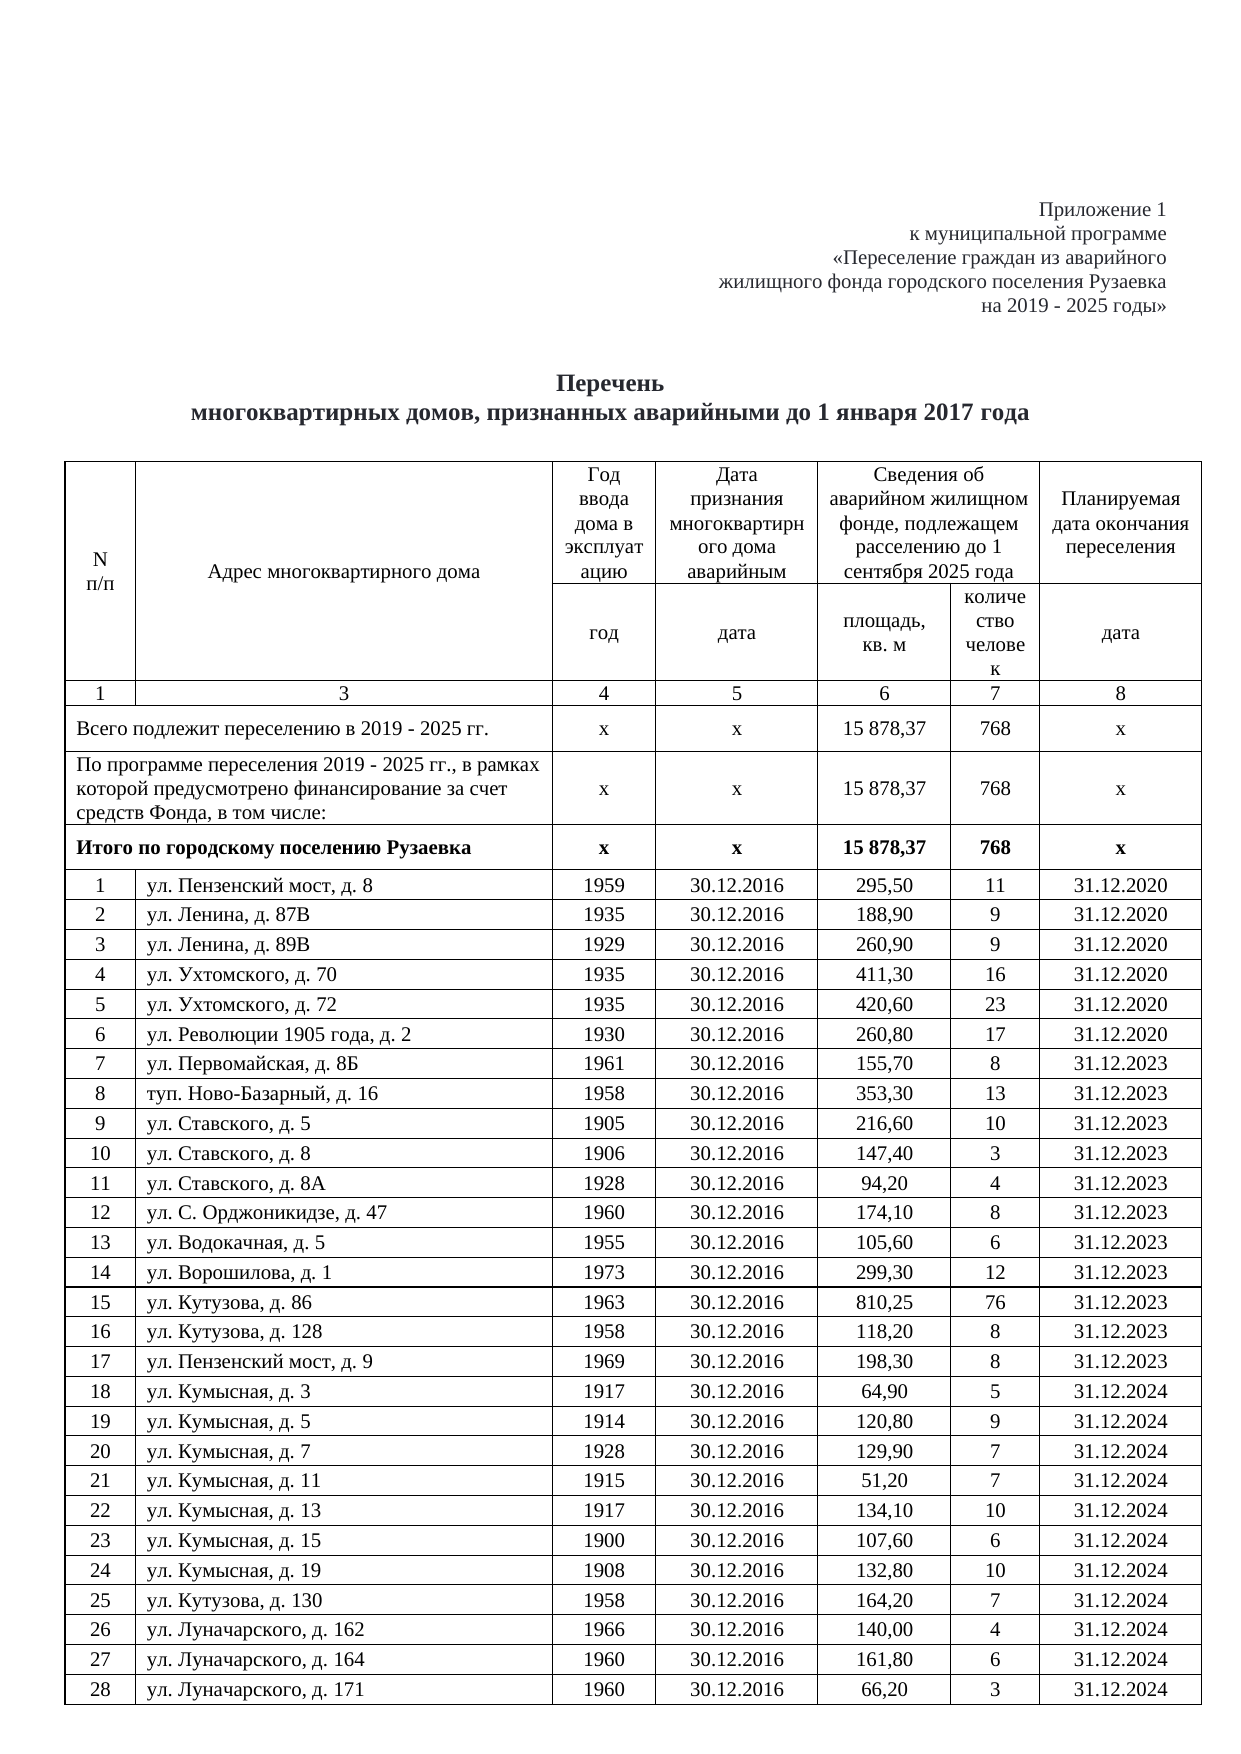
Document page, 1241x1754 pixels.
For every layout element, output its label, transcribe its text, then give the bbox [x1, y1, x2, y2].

table_cell х [656, 706, 817, 751]
table_cell 10 [951, 1109, 1039, 1137]
table_cell 8 [1040, 681, 1201, 705]
table_cell 30.12.2016 [656, 990, 817, 1018]
table_cell [1202, 929, 1226, 959]
table_cell 31.12.2024 [1040, 1466, 1201, 1495]
table_cell 30.12.2016 [656, 1466, 817, 1495]
table_cell 31.12.2020 [1040, 870, 1201, 899]
table_cell 1900 [553, 1526, 655, 1554]
table_cell 10 [66, 1139, 135, 1167]
table_cell ул. Пензенский мост, д. 8 [136, 870, 552, 899]
table_cell ул. Кутузова, д. 128 [136, 1317, 552, 1346]
table_cell 1966 [553, 1615, 655, 1644]
table_cell 30.12.2016 [656, 1288, 817, 1316]
table_header Год ввода дома в эксплуатацию [553, 462, 655, 583]
table_cell 30.12.2016 [656, 870, 817, 899]
table_cell 260,80 [818, 1019, 950, 1048]
table_cell 22 [66, 1496, 135, 1525]
table_cell 1959 [553, 870, 655, 899]
table_cell 31.12.2024 [1040, 1526, 1201, 1554]
table_cell ул. Кумысная, д. 11 [136, 1466, 552, 1495]
table_cell 1935 [553, 990, 655, 1018]
table_cell 31.12.2023 [1040, 1288, 1201, 1316]
table_cell 30.12.2016 [656, 960, 817, 988]
table_cell 31.12.2020 [1040, 960, 1201, 988]
table_cell ул. Луначарского, д. 164 [136, 1645, 552, 1674]
table_cell 30.12.2016 [656, 1436, 817, 1465]
table_cell 10 [951, 1556, 1039, 1584]
table_cell ул. Революции 1905 года, д. 2 [136, 1019, 552, 1048]
table_cell [1202, 1406, 1226, 1435]
table_cell 30.12.2016 [656, 1198, 817, 1227]
table_cell [1202, 1614, 1226, 1644]
table_cell 9 [951, 930, 1039, 959]
table_cell 8 [951, 1198, 1039, 1227]
table_cell ул. Кумысная, д. 15 [136, 1526, 552, 1554]
table_cell 31.12.2020 [1040, 1019, 1201, 1048]
text на 2019 - 2025 годы» [53, 293, 1167, 317]
table_cell [1202, 1555, 1226, 1584]
table_cell 31.12.2024 [1040, 1436, 1201, 1465]
table_cell 26 [66, 1615, 135, 1644]
table_cell 411,30 [818, 960, 950, 988]
table_cell ул. С. Орджоникидзе, д. 47 [136, 1198, 552, 1227]
table_cell 8 [66, 1079, 135, 1108]
table_cell 164,20 [818, 1585, 950, 1614]
table_cell 9 [951, 1407, 1039, 1435]
table_cell 140,00 [818, 1615, 950, 1644]
table_cell 30.12.2016 [656, 1079, 817, 1108]
table_cell 8 [951, 1347, 1039, 1376]
table_cell 31.12.2023 [1040, 1347, 1201, 1376]
table_cell 27 [66, 1645, 135, 1674]
table_cell 1973 [553, 1258, 655, 1286]
table_cell 20 [66, 1436, 135, 1465]
table_cell 66,20 [818, 1675, 950, 1703]
table_cell 8 [951, 1049, 1039, 1078]
table_cell 31.12.2020 [1040, 900, 1201, 929]
table_cell Всего подлежит переселению в 2019 - 2025 гг. [66, 706, 552, 751]
table_cell [1202, 1197, 1226, 1227]
table_cell 31.12.2023 [1040, 1228, 1201, 1257]
table_cell 11 [951, 870, 1039, 899]
table_header [1202, 461, 1240, 583]
table_cell 15 878,37 [818, 706, 950, 751]
table_cell 4 [951, 1168, 1039, 1197]
table_cell 8 [951, 1317, 1039, 1346]
table_header Дата признания многоквартирного дома аварийным [656, 462, 817, 583]
table_cell ул. Луначарского, д. 162 [136, 1615, 552, 1644]
table_cell 1917 [553, 1377, 655, 1406]
text Приложение 1 к муниципальной программе «Переселение граждан из аварийного жилищного фонда городского поселения Рузаевка [53, 197, 1167, 293]
table_cell 30.12.2016 [656, 1109, 817, 1137]
table_cell х [553, 825, 655, 869]
table_cell х [1040, 752, 1201, 824]
table_cell 1960 [553, 1645, 655, 1674]
table_cell [1202, 1644, 1226, 1674]
table_cell 768 [951, 706, 1039, 751]
table_cell [1202, 1316, 1226, 1346]
table_cell 30.12.2016 [656, 1615, 817, 1644]
table_cell [1202, 1674, 1226, 1703]
table_cell 31.12.2024 [1040, 1407, 1201, 1435]
table_cell [1202, 1257, 1226, 1286]
table_cell 810,25 [818, 1288, 950, 1316]
table_cell 30.12.2016 [656, 900, 817, 929]
table_cell 353,30 [818, 1079, 950, 1108]
table_cell 31.12.2023 [1040, 1049, 1201, 1078]
table_cell 31.12.2023 [1040, 1317, 1201, 1346]
table_cell 188,90 [818, 900, 950, 929]
table_cell 3 [136, 681, 552, 705]
table_cell 1917 [553, 1496, 655, 1525]
table_cell 7 [951, 681, 1039, 705]
table_cell 30.12.2016 [656, 1645, 817, 1674]
table_cell [1202, 583, 1240, 680]
table_cell 94,20 [818, 1168, 950, 1197]
table_cell 5 [951, 1377, 1039, 1406]
table_cell 10 [951, 1496, 1039, 1525]
table_cell 31.12.2024 [1040, 1556, 1201, 1584]
table_cell 118,20 [818, 1317, 950, 1346]
table_cell 31.12.2024 [1040, 1675, 1201, 1703]
table_cell ул. Пензенский мост, д. 9 [136, 1347, 552, 1376]
table_cell 31.12.2023 [1040, 1079, 1201, 1108]
table_cell 12 [951, 1258, 1039, 1286]
table_cell ул. Ленина, д. 87В [136, 900, 552, 929]
table_cell 9 [66, 1109, 135, 1137]
table_cell 23 [951, 990, 1039, 1018]
table_cell [1202, 680, 1240, 705]
table_cell ул. Кумысная, д. 3 [136, 1377, 552, 1406]
table_cell 161,80 [818, 1645, 950, 1674]
table_cell 1969 [553, 1347, 655, 1376]
table_cell 1928 [553, 1436, 655, 1465]
table_cell 9 [951, 900, 1039, 929]
table_cell 24 [66, 1556, 135, 1584]
table_cell 13 [951, 1079, 1039, 1108]
table_cell 1908 [553, 1556, 655, 1584]
table_cell 1914 [553, 1407, 655, 1435]
table_cell 30.12.2016 [656, 1377, 817, 1406]
table_cell ул. Кумысная, д. 19 [136, 1556, 552, 1584]
table_cell 23 [66, 1526, 135, 1554]
table_header Адрес многоквартирного дома [136, 462, 552, 680]
table_cell 198,30 [818, 1347, 950, 1376]
table_cell 51,20 [818, 1466, 950, 1495]
table_cell площадь, кв. м [818, 584, 950, 680]
table_header Планируемая дата окончания переселения [1040, 462, 1201, 583]
table_cell 15 878,37 [818, 752, 950, 824]
table_cell 31.12.2024 [1040, 1645, 1201, 1674]
table_cell 6 [66, 1019, 135, 1048]
table_cell 260,90 [818, 930, 950, 959]
table_cell 216,60 [818, 1109, 950, 1137]
table_cell 28 [66, 1675, 135, 1703]
table_cell 17 [66, 1347, 135, 1376]
table_cell ул. Ухтомского, д. 70 [136, 960, 552, 988]
table_cell [1202, 869, 1226, 899]
table_header N п/п [66, 462, 135, 680]
table_cell 30.12.2016 [656, 1317, 817, 1346]
table_cell 14 [66, 1258, 135, 1286]
table_cell 4 [951, 1615, 1039, 1644]
table_cell [1202, 1018, 1226, 1048]
table_header Сведения об аварийном жилищном фонде, подлежащем расселению до 1 сентября 2025 года [818, 462, 1039, 583]
table_cell 6 [818, 681, 950, 705]
table_cell 31.12.2024 [1040, 1615, 1201, 1644]
subtitle Перечень многоквартирных домов, признанных аварийными до 1 января 2017 года [53, 368, 1167, 426]
table_cell 1915 [553, 1466, 655, 1495]
table_cell 30.12.2016 [656, 1049, 817, 1078]
table_cell 6 [951, 1228, 1039, 1257]
table_cell 30.12.2016 [656, 1556, 817, 1584]
table_cell [1202, 1376, 1226, 1406]
table_cell 299,30 [818, 1258, 950, 1286]
table_cell дата [1040, 584, 1201, 680]
table_cell 295,50 [818, 870, 950, 899]
table_cell 30.12.2016 [656, 1407, 817, 1435]
table_cell 64,90 [818, 1377, 950, 1406]
table_cell [1202, 1078, 1226, 1108]
table_cell [1202, 1435, 1226, 1465]
table_cell количество человек [951, 584, 1039, 680]
table_cell 768 [951, 752, 1039, 824]
table_cell 31.12.2023 [1040, 1198, 1201, 1227]
table_cell 4 [66, 960, 135, 988]
table_cell туп. Ново-Базарный, д. 16 [136, 1079, 552, 1108]
table_cell 18 [66, 1377, 135, 1406]
table_cell 1935 [553, 960, 655, 988]
table_cell 7 [951, 1436, 1039, 1465]
table_cell [1202, 1465, 1226, 1495]
table_cell ул. Водокачная, д. 5 [136, 1228, 552, 1257]
table_cell 2 [66, 900, 135, 929]
table_cell 30.12.2016 [656, 1258, 817, 1286]
table_cell 30.12.2016 [656, 1168, 817, 1197]
table_cell [1202, 1525, 1226, 1554]
table_cell 1905 [553, 1109, 655, 1137]
table_cell 134,10 [818, 1496, 950, 1525]
table_cell 16 [66, 1317, 135, 1346]
table_cell х [656, 752, 817, 824]
table_cell 1935 [553, 900, 655, 929]
table_cell 147,40 [818, 1139, 950, 1167]
table_cell ул. Кутузова, д. 86 [136, 1288, 552, 1316]
table_cell 420,60 [818, 990, 950, 1018]
table_cell 129,90 [818, 1436, 950, 1465]
table_cell 30.12.2016 [656, 1496, 817, 1525]
table_cell год [553, 584, 655, 680]
table_cell ул. Кумысная, д. 5 [136, 1407, 552, 1435]
table_cell х [553, 706, 655, 751]
table_cell 1930 [553, 1019, 655, 1048]
table_cell 1958 [553, 1079, 655, 1108]
table_cell 12 [66, 1198, 135, 1227]
table_cell [1202, 899, 1226, 929]
table_cell [1202, 705, 1226, 751]
table_cell 30.12.2016 [656, 1228, 817, 1257]
table_cell 11 [66, 1168, 135, 1197]
table_cell 1960 [553, 1198, 655, 1227]
table_cell 31.12.2023 [1040, 1109, 1201, 1137]
table_cell ул. Ленина, д. 89В [136, 930, 552, 959]
table_cell 1958 [553, 1585, 655, 1614]
table_cell 132,80 [818, 1556, 950, 1584]
table_cell х [553, 752, 655, 824]
table_cell 1 [66, 681, 135, 705]
table_cell х [656, 825, 817, 869]
table_cell 1955 [553, 1228, 655, 1257]
table_cell [1202, 1048, 1226, 1078]
table_cell 3 [951, 1139, 1039, 1167]
table_cell [1202, 959, 1226, 988]
table_cell [1202, 989, 1226, 1018]
table_cell ул. Кумысная, д. 13 [136, 1496, 552, 1525]
table_cell 30.12.2016 [656, 1019, 817, 1048]
table_cell [1202, 1227, 1226, 1257]
table_cell 15 [66, 1288, 135, 1316]
table_cell [1202, 1167, 1226, 1197]
table_cell 30.12.2016 [656, 1585, 817, 1614]
table_cell 31.12.2020 [1040, 930, 1201, 959]
table_cell 31.12.2023 [1040, 1168, 1201, 1197]
table_cell ул. Луначарского, д. 171 [136, 1675, 552, 1703]
table_cell 15 878,37 [818, 825, 950, 869]
table_cell 174,10 [818, 1198, 950, 1227]
table_cell 107,60 [818, 1526, 950, 1554]
table_cell х [1040, 825, 1201, 869]
table_cell 17 [951, 1019, 1039, 1048]
table_cell [1202, 824, 1226, 869]
table_cell 30.12.2016 [656, 1526, 817, 1554]
table_cell 30.12.2016 [656, 1139, 817, 1167]
table_cell х [1040, 706, 1201, 751]
table_cell 21 [66, 1466, 135, 1495]
table_cell ул. Ставского, д. 8 [136, 1139, 552, 1167]
table_cell 31.12.2020 [1040, 990, 1201, 1018]
table_cell 1 [66, 870, 135, 899]
table_cell 3 [951, 1675, 1039, 1703]
table_cell 1906 [553, 1139, 655, 1167]
table_cell 6 [951, 1526, 1039, 1554]
table_cell 1958 [553, 1317, 655, 1346]
table_cell 16 [951, 960, 1039, 988]
table_cell 19 [66, 1407, 135, 1435]
table_cell 155,70 [818, 1049, 950, 1078]
table_cell По программе переселения 2019 - 2025 гг., в рамках которой предусмотрено финансирование за счет средств Фонда, в том числе: [66, 752, 552, 824]
table_cell 1928 [553, 1168, 655, 1197]
table_cell Итого по городскому поселению Рузаевка [66, 825, 552, 869]
table_cell [1202, 1495, 1226, 1525]
table_cell 5 [66, 990, 135, 1018]
table_cell [1202, 1138, 1226, 1167]
table_cell 31.12.2023 [1040, 1258, 1201, 1286]
table_cell 31.12.2024 [1040, 1377, 1201, 1406]
table_cell [1202, 1108, 1226, 1137]
table_cell 31.12.2024 [1040, 1496, 1201, 1525]
table_cell ул. Ухтомского, д. 72 [136, 990, 552, 1018]
table_cell 1929 [553, 930, 655, 959]
table_cell 5 [656, 681, 817, 705]
table_cell 30.12.2016 [656, 930, 817, 959]
table_cell 25 [66, 1585, 135, 1614]
table_cell 1961 [553, 1049, 655, 1078]
table_cell 7 [951, 1585, 1039, 1614]
table_cell 31.12.2023 [1040, 1139, 1201, 1167]
table_cell 3 [66, 930, 135, 959]
table_cell 768 [951, 825, 1039, 869]
table_cell ул. Ворошилова, д. 1 [136, 1258, 552, 1286]
table_cell [1202, 1346, 1226, 1376]
table_cell 30.12.2016 [656, 1347, 817, 1376]
table_cell 31.12.2024 [1040, 1585, 1201, 1614]
table_cell 1960 [553, 1675, 655, 1703]
table_cell ул. Кутузова, д. 130 [136, 1585, 552, 1614]
table_cell [1202, 751, 1226, 824]
table_cell 7 [951, 1466, 1039, 1495]
table_cell 120,80 [818, 1407, 950, 1435]
table_cell 30.12.2016 [656, 1675, 817, 1703]
table_cell ул. Ставского, д. 5 [136, 1109, 552, 1137]
table_cell дата [656, 584, 817, 680]
table_cell ул. Ставского, д. 8А [136, 1168, 552, 1197]
table_cell 76 [951, 1288, 1039, 1316]
table_cell ул. Кумысная, д. 7 [136, 1436, 552, 1465]
table_cell ул. Первомайская, д. 8Б [136, 1049, 552, 1078]
table_cell [1202, 1286, 1226, 1316]
table_cell 4 [553, 681, 655, 705]
table_cell 6 [951, 1645, 1039, 1674]
table_cell 1963 [553, 1288, 655, 1316]
table_cell 13 [66, 1228, 135, 1257]
table_cell 105,60 [818, 1228, 950, 1257]
table_cell 7 [66, 1049, 135, 1078]
table_cell [1202, 1584, 1226, 1614]
